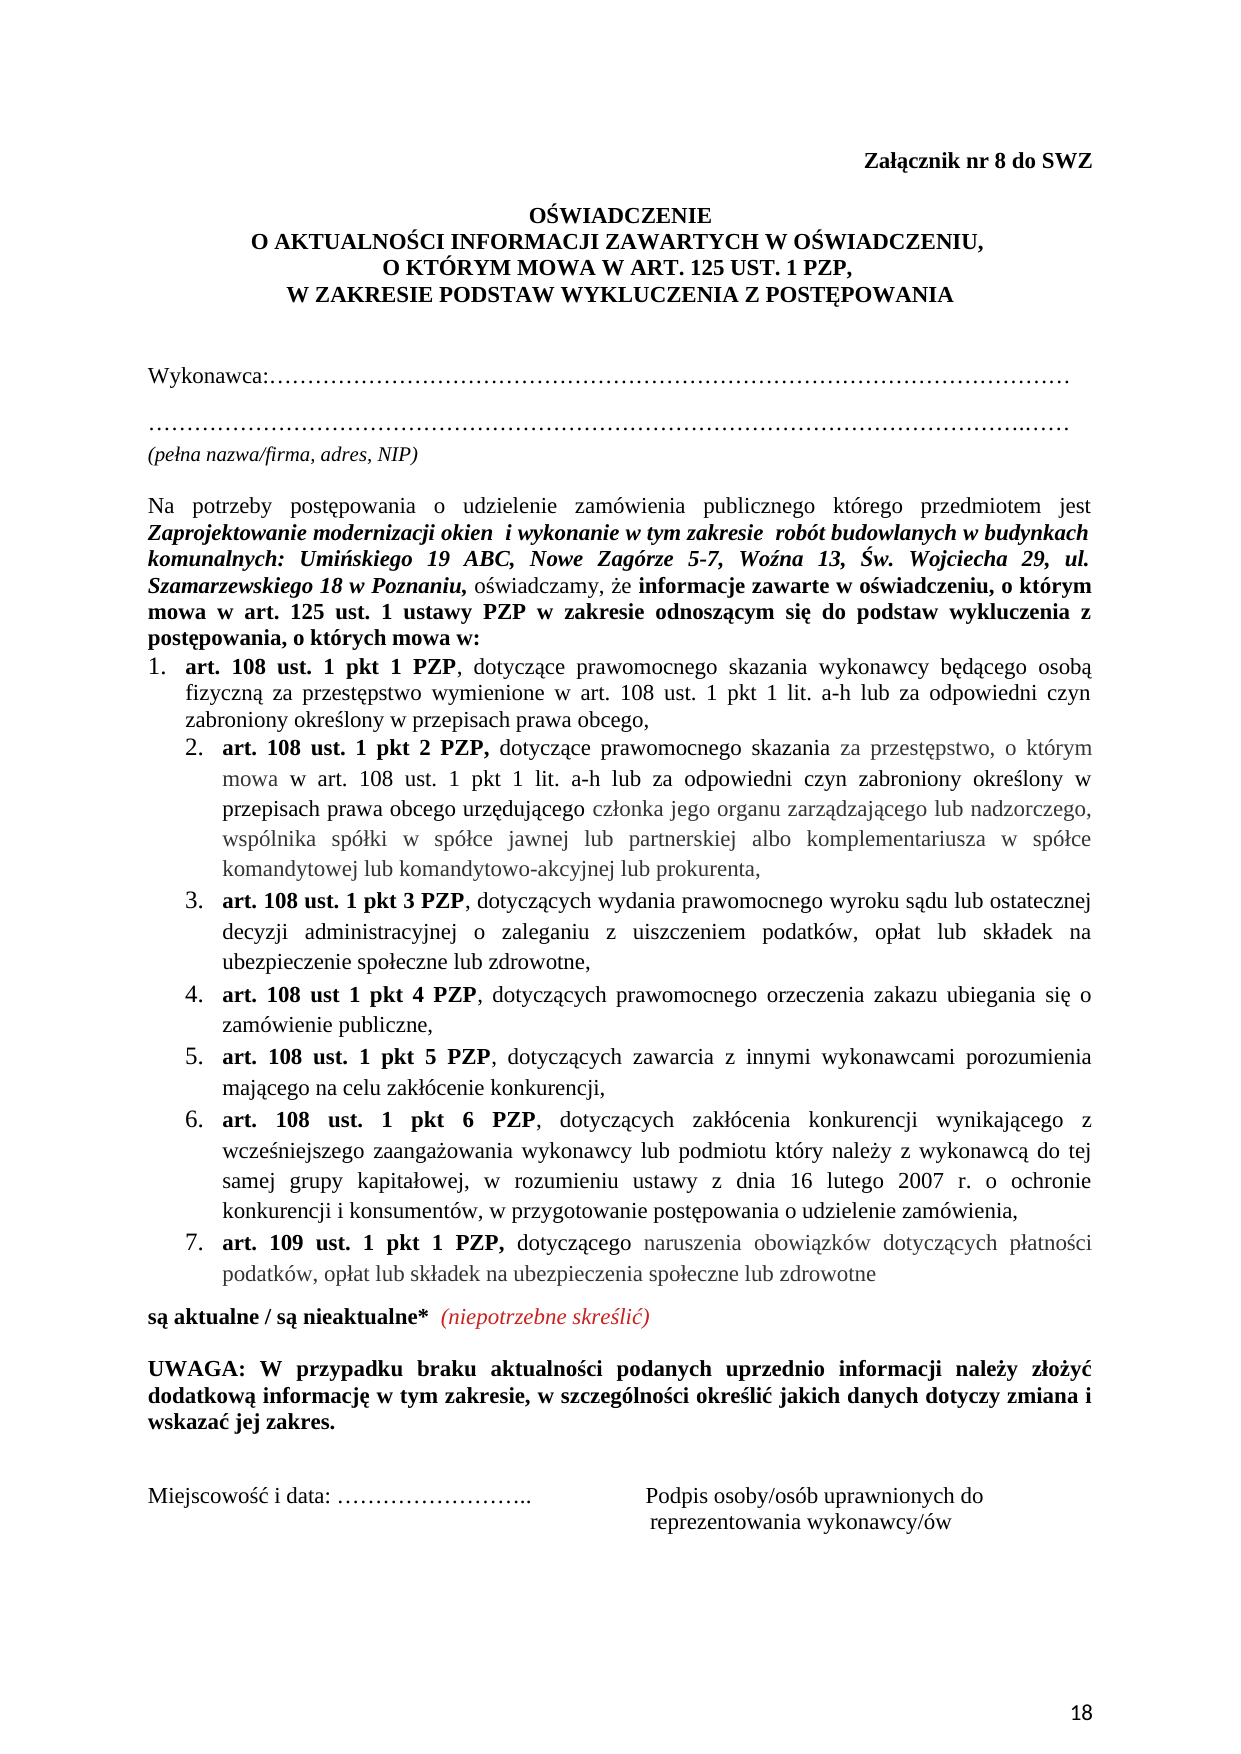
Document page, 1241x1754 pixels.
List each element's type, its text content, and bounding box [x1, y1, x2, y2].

list art. 108 ust. 1 pkt 2 PZP, dotyczące prawomocnego skazania za przestępstwo, o którym mowa w art. 108 ust. 1 pkt 1 lit. a-h lub za odpowiedni czyn zabroniony określony w przepisach prawa obcego urzędującego członka jego organu zarządzającego lub nadzorczego, wspólnika spółki w spółce jawnej lub partnerskiej albo komplementariusza w spółce komandytowej lub komandytowo-akcyjnej lub prokurenta, [185, 732, 1093, 882]
list art. 108 ust 1 pkt 4 PZP, dotyczących prawomocnego orzeczenia zakazu ubiegania się o zamówienie publiczne, [185, 979, 1093, 1038]
text UWAGA: W przypadku braku aktualności podanych uprzednio informacji należy złożyć dodatkową informację w tym zakresie, w szczególności określić jakich danych dotyczy zmiana i wskazać jej zakres. [148, 1356, 1093, 1434]
list art. 108 ust. 1 pkt 6 PZP, dotyczących zakłócenia konkurencji wynikającego z wcześniejszego zaangażowania wykonawcy lub podmiotu który należy z wykonawcą do tej samej grupy kapitałowej, w rozumieniu ustawy z dnia 16 lutego 2007 r. o ochronie konkurencji i konsumentów, w przygotowanie postępowania o udzielenie zamówienia, [185, 1104, 1093, 1224]
text O AKTUALNOŚCI INFORMACJI ZAWARTYCH W OŚWIADCZENIU, O KTÓRYM MOWA W ART. 125 UST. 1 PZP, W ZAKRESIE PODSTAW WYKLUCZENIA Z POSTĘPOWANIA [148, 228, 1093, 307]
list art. 108 ust. 1 pkt 5 PZP, dotyczących zawarcia z innymi wykonawcami porozumienia mającego na celu zakłócenie konkurencji, [185, 1041, 1093, 1100]
text Załącznik nr 8 do SWZ [148, 148, 1093, 174]
list art. 108 ust. 1 pkt 1 PZP, dotyczące prawomocnego skazania wykonawcy będącego osobą fizyczną za przestępstwo wymienione w art. 108 ust. 1 pkt 1 lit. a-h lub za odpowiedni czyn zabroniony określony w przepisach prawa obcego, [148, 651, 1093, 732]
list art. 109 ust. 1 pkt 1 PZP, dotyczącego naruszenia obowiązków dotyczących płatności podatków, opłat lub składek na ubezpieczenia społeczne lub zdrowotne [185, 1227, 1093, 1286]
text reprezentowania wykonawcy/ów [148, 1508, 1093, 1534]
list art. 108 ust. 1 pkt 3 PZP, dotyczących wydania prawomocnego wyroku sądu lub ostatecznej decyzji administracyjnej o zaleganiu z uiszczeniem podatków, opłat lub składek na ubezpieczenie społeczne lub zdrowotne, [185, 886, 1093, 975]
text OŚWIADCZENIE [148, 174, 1093, 228]
text są aktualne / są nieaktualne* (niepotrzebne skreślić) [148, 1303, 1093, 1329]
text …………………………………………………………………………………………………….…… [148, 409, 1093, 435]
text Miejscowość i data: …………………….. Podpis osoby/osób uprawnionych do [148, 1482, 1093, 1508]
text Na potrzeby postępowania o udzielenie zamówienia publicznego którego przedmiotem jest Zaprojektowanie modernizacji okien i wykonanie w tym zakresie robót budowlanych w budynkach komunalnych: Umińskiego 19 ABC, Nowe Zagórze 5-7, Woźna 13, Św. Wojciecha 29, ul. Szamarzewskiego 18 w Poznaniu, oświadczamy, że informacje zawarte w oświadczeniu, o którym mowa w art. 125 ust. 1 ustawy PZP w zakresie odnoszącym się do podstaw wykluczenia z postępowania, o których mowa w: [148, 466, 1093, 651]
text Wykonawca:…………………………………………………………………………………………… [148, 361, 1093, 388]
text (pełna nazwa/firma, adres, NIP) [148, 439, 1093, 466]
